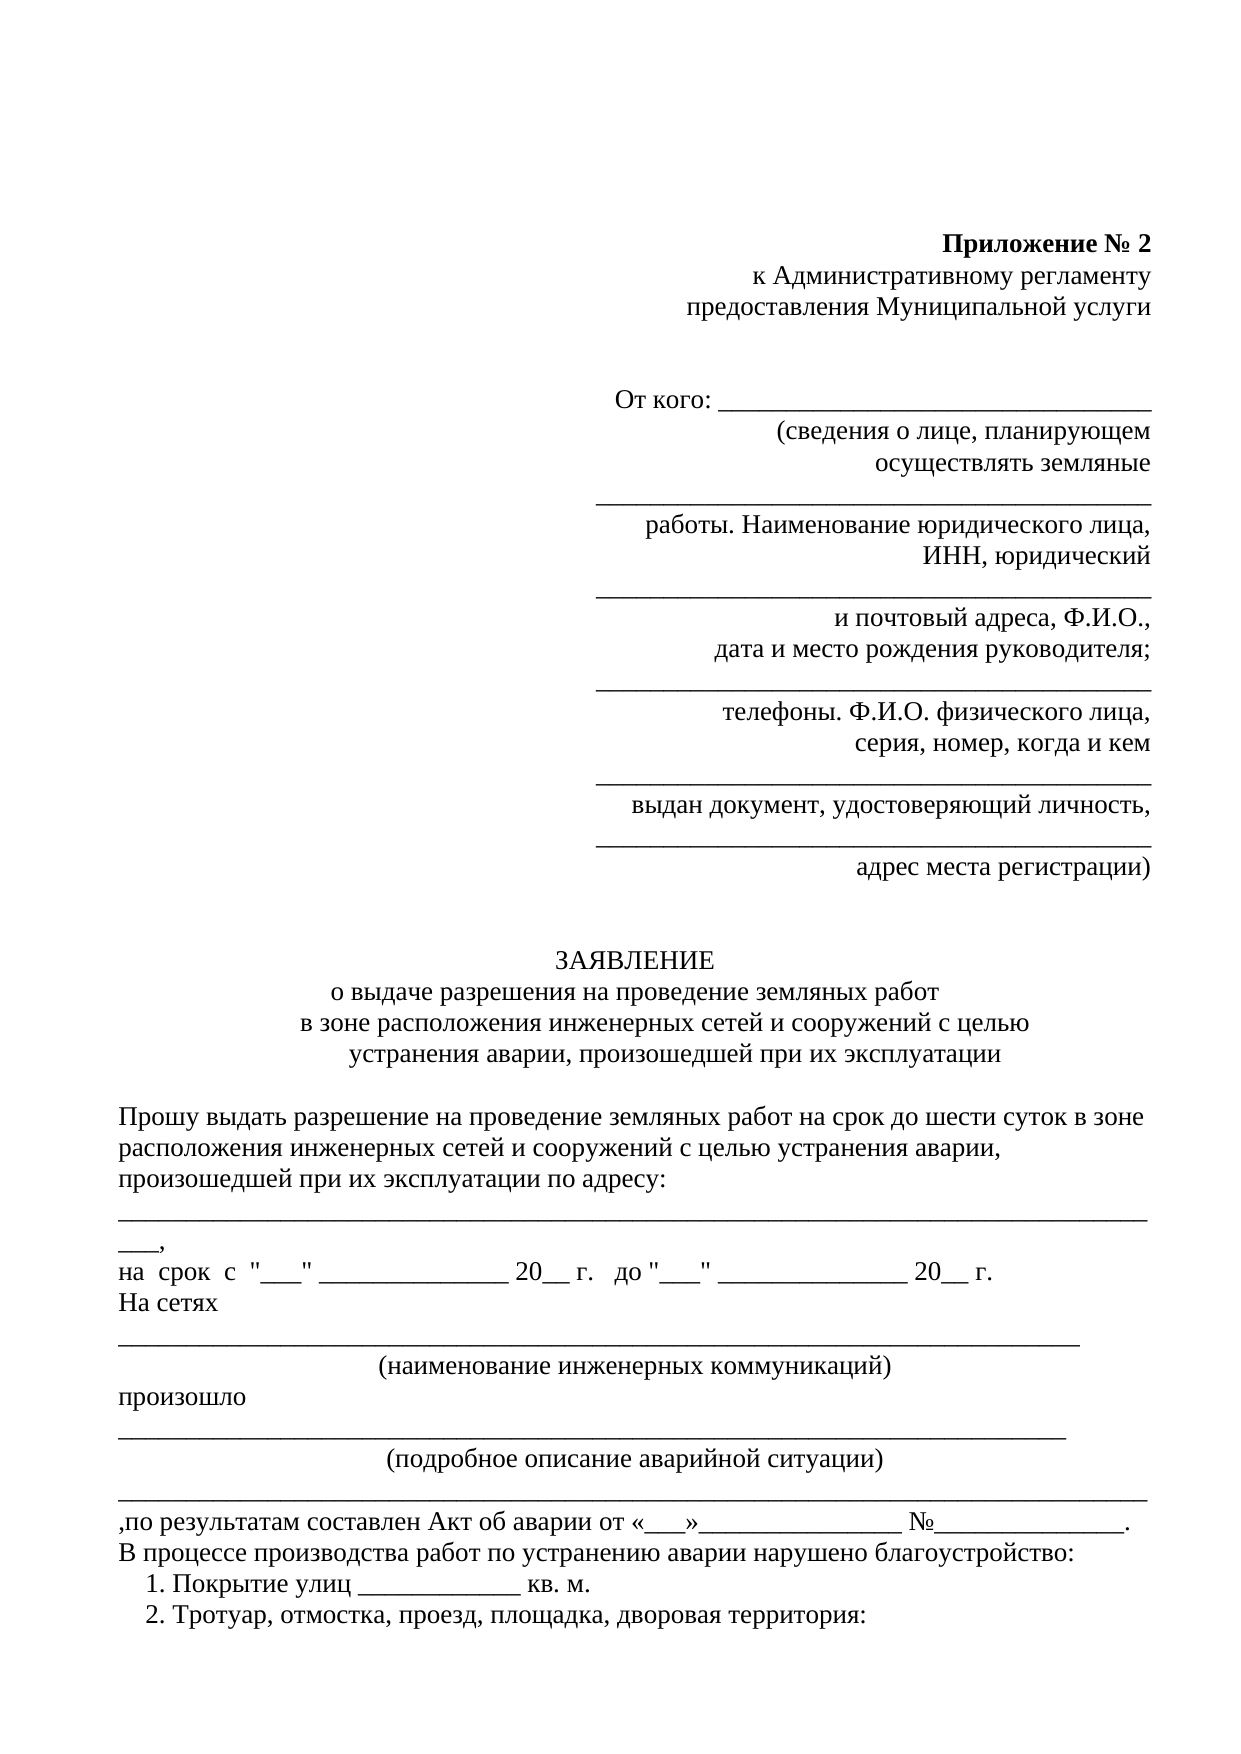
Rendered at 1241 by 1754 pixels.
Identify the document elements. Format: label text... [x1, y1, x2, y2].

text серия, номер, когда и кем [118, 726, 1152, 757]
text адрес места регистрации) [118, 851, 1152, 882]
text (сведения о лице, планирующем [118, 414, 1152, 446]
text _________________________________________ [118, 819, 1152, 851]
text (наименование инженерных коммуникаций) [118, 1349, 1152, 1380]
text осуществлять земляные [118, 446, 1152, 477]
text 2. Тротуар, отмостка, проезд, площадка, дворовая территория: [118, 1598, 1152, 1629]
text Прошу выдать разрешение на проведение земляных работ на срок до шести суток в зоне расположения инженерных сетей и сооружений с целью устранения аварии, произошедшей при их эксплуатации по адресу: [118, 1100, 1152, 1193]
text В процессе производства работ по устранению аварии нарушено благоустройство: [118, 1536, 1152, 1567]
text устранения аварии, произошедшей при их эксплуатации [118, 1037, 1152, 1068]
text работы. Наименование юридического лица, [118, 508, 1152, 539]
text предоставления Муниципальной услуги [118, 290, 1152, 321]
text 1. Покрытие улиц ____________ кв. м. [118, 1567, 1152, 1598]
text ____________________________________________________________________________,по результатам составлен Акт об аварии от «___»_______________ №______________. [118, 1473, 1152, 1536]
text и почтовый адреса, Ф.И.О., [118, 601, 1152, 632]
text о выдаче разрешения на проведение земляных работ [118, 975, 1152, 1006]
text _________________________________________ [118, 757, 1152, 788]
text ИНН, юридический [118, 539, 1152, 570]
text Приложение № 2 [118, 228, 1152, 259]
text в зоне расположения инженерных сетей и сооружений с целью [118, 1006, 1152, 1037]
text к Административному регламенту [118, 259, 1152, 290]
text выдан документ, удостоверяющий личность, [118, 788, 1152, 819]
text телефоны. Ф.И.О. физического лица, [118, 695, 1152, 726]
text _________________________________________ [118, 664, 1152, 695]
text _______________________________________________________________________________, [118, 1193, 1152, 1255]
text ЗАЯВЛЕНИЕ [118, 944, 1152, 975]
text на срок с "___" ______________ 20__ г. до "___" ______________ 20__ г. [118, 1255, 1152, 1287]
text дата и место рождения руководителя; [118, 632, 1152, 664]
text (подробное описание аварийной ситуации) [118, 1442, 1152, 1473]
text _________________________________________ [118, 477, 1152, 508]
text На сетях _______________________________________________________________________ [118, 1287, 1152, 1349]
text произошло ______________________________________________________________________ [118, 1380, 1152, 1442]
text От кого: ________________________________ [118, 383, 1152, 414]
text _________________________________________ [118, 570, 1152, 601]
